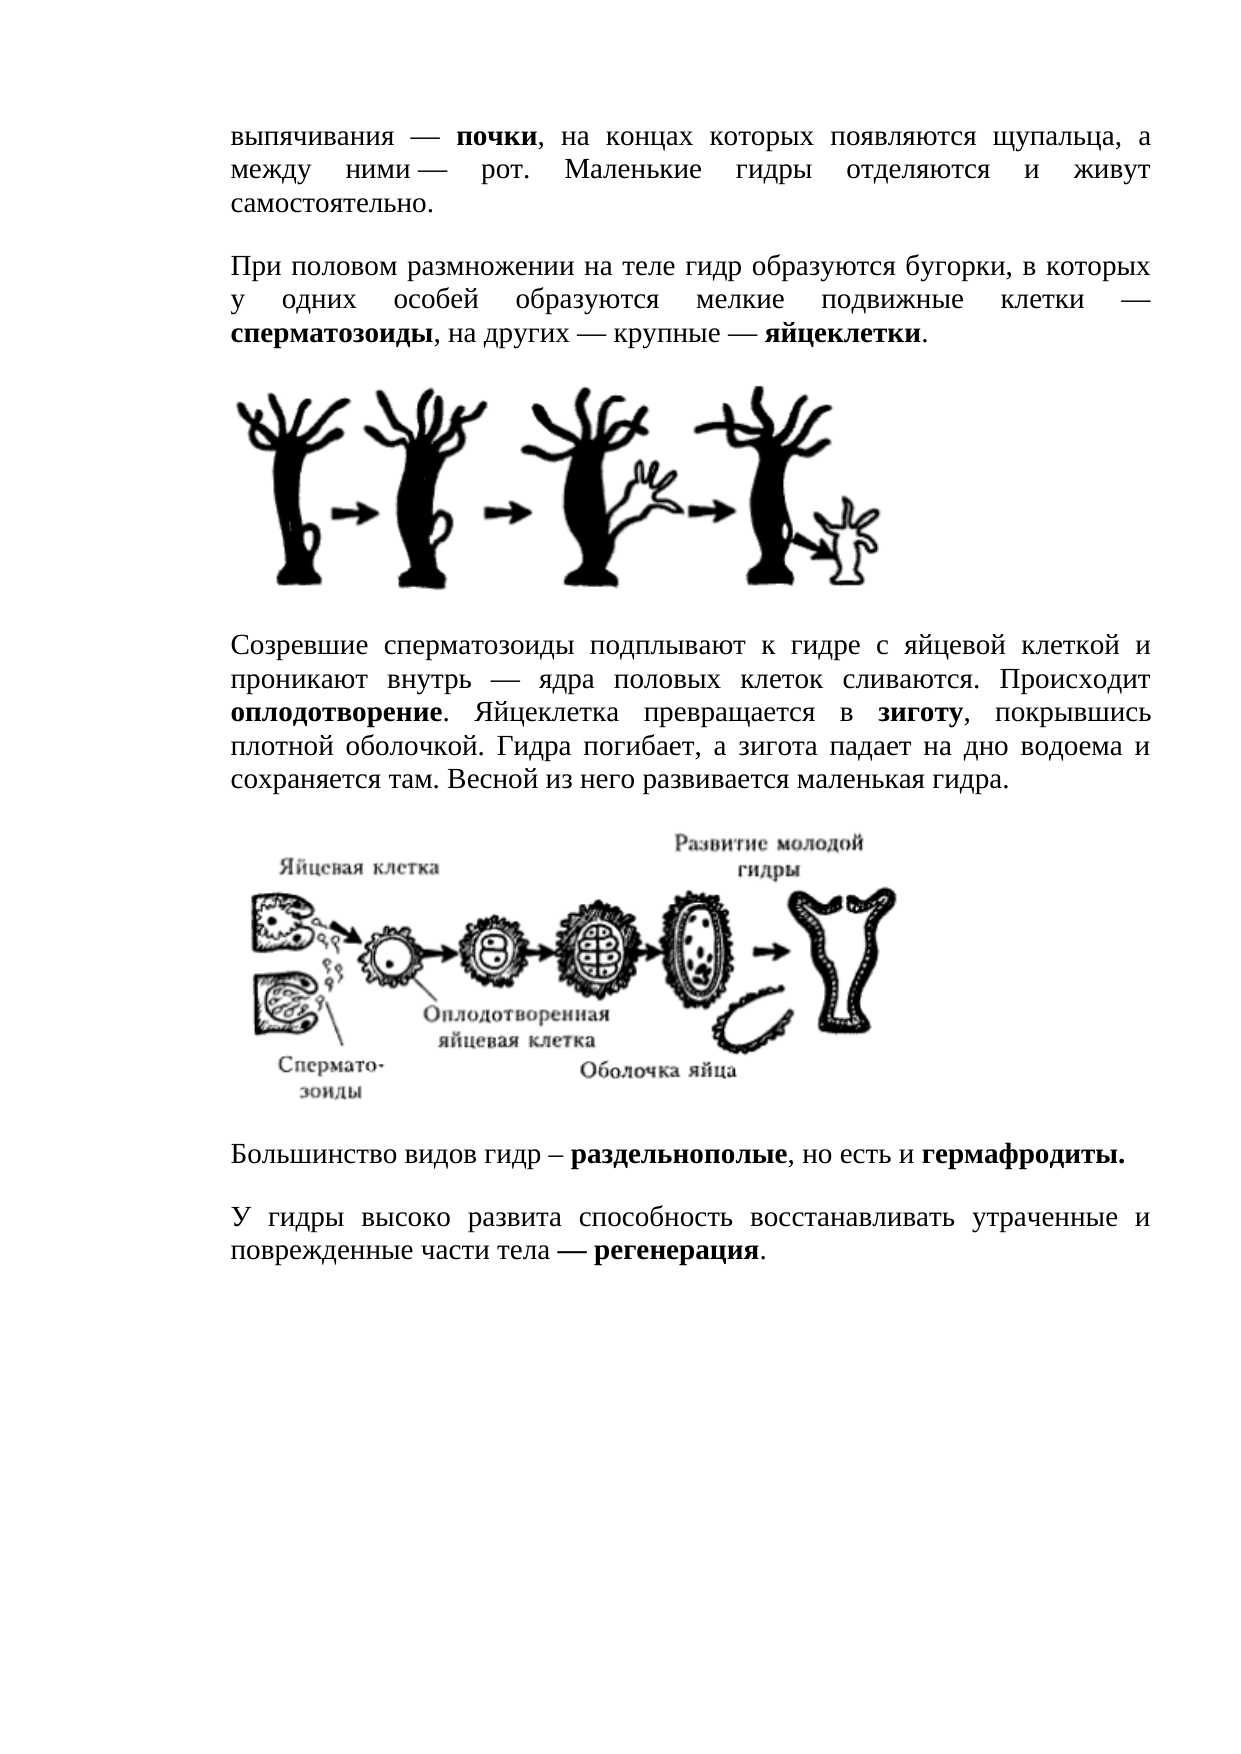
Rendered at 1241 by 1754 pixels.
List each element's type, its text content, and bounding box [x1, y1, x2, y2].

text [230, 118, 1152, 219]
text Созревшие сперматозоиды подплывают к гидре с яйцевой клеткой и проникают внутрь — ядра половых клеток сливаются. Происходит оплодотворение. Яйцеклетка превращается в зиготу, покрывшись плотной оболочкой. Гидра погибает, а зигота падает на дно водоема и сохраняется там. Весной из него развивается маленькая гидра. [230, 627, 1152, 795]
text У гидры высоко развита способность восстанавливать утраченные и поврежденные части тела — регенерация. [230, 1199, 1152, 1266]
picture [230, 824, 917, 1107]
picture [230, 377, 890, 598]
text Большинство видов гидр – раздельнополые, но есть и гермафродиты. [230, 1136, 1152, 1169]
text При половом размножении на теле гидр образуются бугорки, в которых у одних особей образуются мелкие подвижные клетки — сперматозоиды, на других — крупные — яйцеклетки. [230, 248, 1152, 348]
